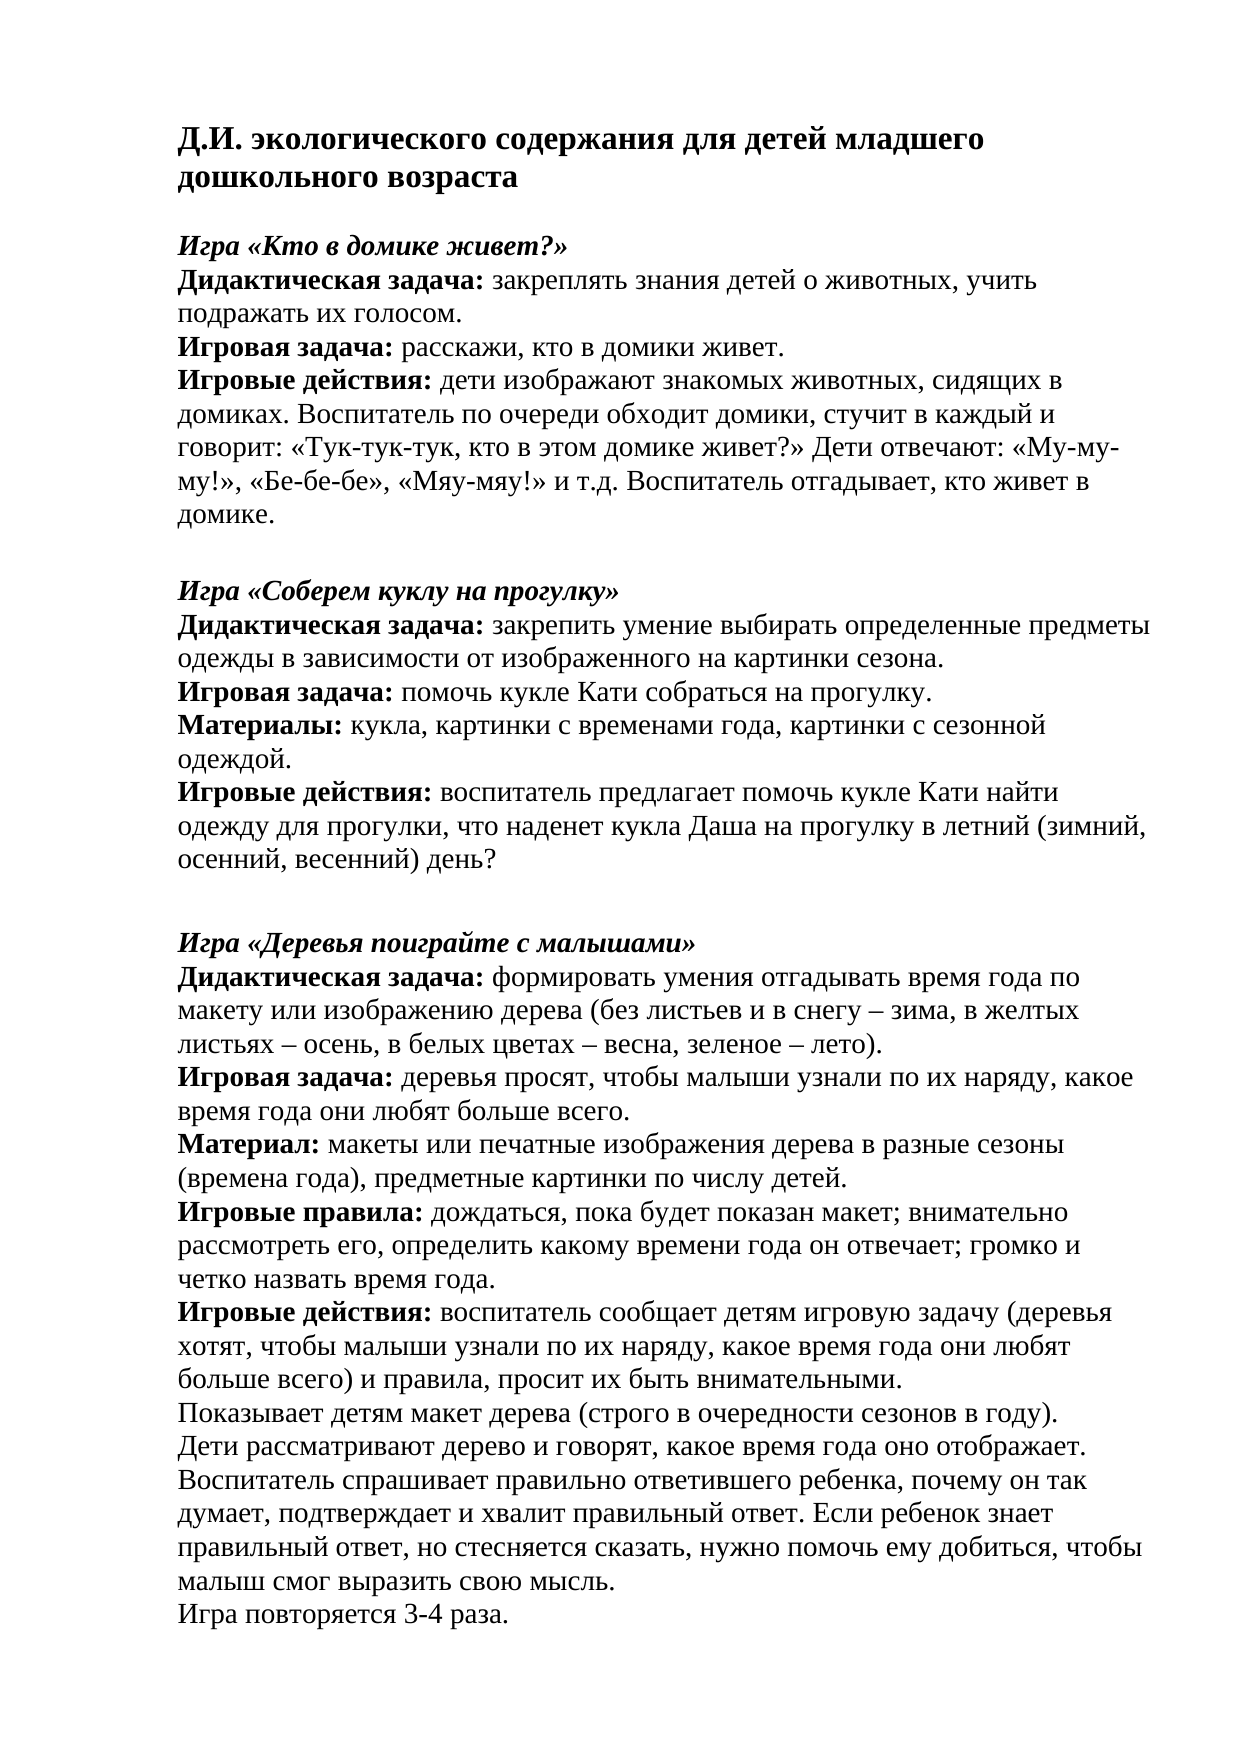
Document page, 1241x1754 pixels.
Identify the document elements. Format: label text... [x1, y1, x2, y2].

text Игровая задача: помочь кукле Кати собраться на прогулку. [177, 674, 1152, 707]
text Дидактическая задача: формировать умения отгадывать время года по макету или изображению дерева (без листьев и в снегу – зима, в желтых листьях – осень, в белых цветах – весна, зеленое – лето). [177, 959, 1152, 1059]
text Материалы: кукла, картинки с временами года, картинки с сезонной одеждой. [177, 707, 1152, 774]
text Д.И. экологического содержания для детей младшего дошкольного возраста [177, 118, 1152, 195]
text Игровая задача: деревья просят, чтобы малыши узнали по их наряду, какое время года они любят больше всего. [177, 1059, 1152, 1127]
text Игровые действия: дети изображают знакомых животных, сидящих в домиках. Воспитатель по очереди обходит домики, стучит в каждый и говорит: «Тук-тук-тук, кто в этом домике живет?» Дети отвечают: «Му-му-му!», «Бе-бе-бе», «Мяу-мяу!» и т.д. Воспитатель отгадывает, кто живет в домике. [177, 362, 1152, 530]
text Игровые действия: воспитатель сообщает детям игровую задачу (деревья хотят, чтобы малыши узнали по их наряду, какое время года они любят больше всего) и правила, просит их быть внимательными. [177, 1294, 1152, 1395]
text Игровые правила: дождаться, пока будет показан макет; внимательно рассмотреть его, определить какому времени года он отвечает; громко и четко назвать время года. [177, 1194, 1152, 1294]
text Дети рассматривают дерево и говорят, какое время года оно отображает. [177, 1428, 1152, 1462]
text Игровые действия: воспитатель предлагает помочь кукле Кати найти одежду для прогулки, что наденет кукла Даша на прогулку в летний (зимний, осенний, весенний) день? [177, 774, 1152, 875]
text Дидактическая задача: закреплять знания детей о животных, учить подражать их голосом. [177, 262, 1152, 329]
text Игра «Соберем куклу на прогулку» [177, 573, 1152, 607]
text Игра повторяется 3-4 раза. [177, 1596, 1152, 1630]
text Игра «Деревья поиграйте с малышами» [177, 925, 1152, 959]
text Показывает детям макет дерева (строго в очередности сезонов в году). [177, 1395, 1152, 1428]
text Игровая задача: расскажи, кто в домики живет. [177, 329, 1152, 362]
text Материал: макеты или печатные изображения дерева в разные сезоны (времена года), предметные картинки по числу детей. [177, 1127, 1152, 1194]
text Воспитатель спрашивает правильно ответившего ребенка, почему он так думает, подтверждает и хвалит правильный ответ. Если ребенок знает правильный ответ, но стесняется сказать, нужно помочь ему добиться, чтобы малыш смог выразить свою мысль. [177, 1462, 1152, 1596]
text Дидактическая задача: закрепить умение выбирать определенные предметы одежды в зависимости от изображенного на картинки сезона. [177, 607, 1152, 674]
text Игра «Кто в домике живет?» [177, 228, 1152, 262]
